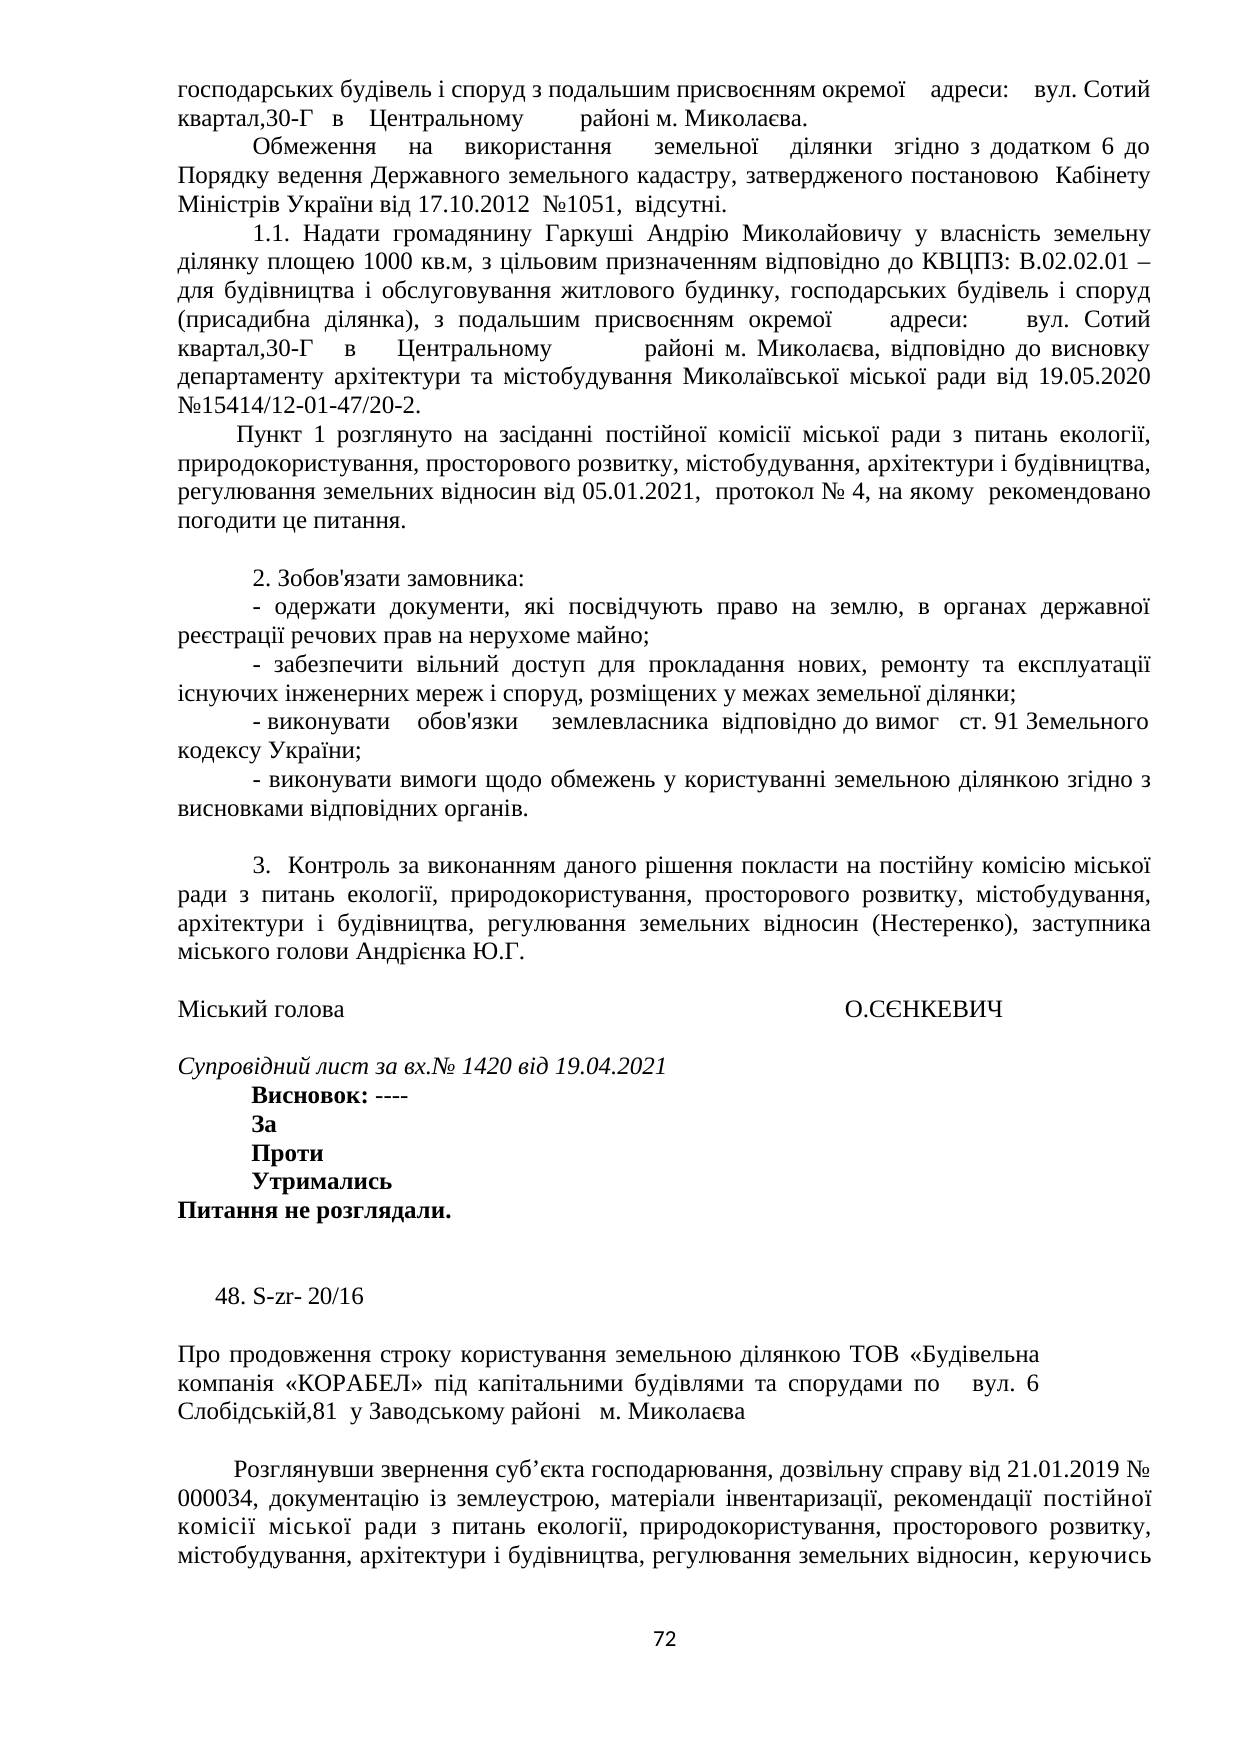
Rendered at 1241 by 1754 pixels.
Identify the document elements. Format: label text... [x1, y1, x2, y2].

text - виконувати вимоги щодо обмежень у користуванні земельною ділянкою згідно з висновками відповідних органів. [177, 764, 1152, 821]
text Про продовження строку користування земельною ділянкою ТОВ «Будівельна компанія «КОРАБЕЛ» під капітальними будівлями та спорудами по вул. 6 Слобідській,81 у Заводському районі м. Миколаєва [177, 1339, 1040, 1425]
text Супровідний лист за вх.№ 1420 від 19.04.2021 [177, 1051, 1152, 1080]
text - одержати документи, які посвідчують право на землю, в органах державної реєстрації речових прав на нерухоме майно; [177, 591, 1152, 649]
text 3. Контроль за виконанням даного рішення покласти на постійну комісію міської ради з питань екології, природокористування, просторового розвитку, містобудування, архітектури і будівництва, регулювання земельних відносин (Нестеренко), заступника міського голови Андрієнка Ю.Г. [177, 850, 1152, 965]
text - забезпечити вільний доступ для прокладання нових, ремонту та експлуатації існуючих інженерних мереж і споруд, розміщених у межах земельної ділянки; [177, 649, 1152, 706]
text Міський голова О.СЄНКЕВИЧ [177, 994, 1152, 1023]
text 2. Зобов'язати замовника: [177, 563, 1152, 591]
text За [177, 1109, 1152, 1138]
list S-zr- 20/16 [215, 1281, 1152, 1310]
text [177, 74, 1152, 131]
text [177, 1454, 1152, 1569]
text 1.1. Надати громадянину Гаркуші Андрію Миколайовичу у власність земельну ділянку площею 1000 кв.м, з цільовим призначенням відповідно до КВЦПЗ: В.02.02.01 – для будівництва і обслуговування житлового будинку, господарських будівель і споруд (присадибна ділянка), з подальшим присвоєнням окремої адреси: вул. Сотий квартал,30-Г в Центральному районі м. Миколаєва, відповідно до висновку департаменту архітектури та містобудування Миколаївської міської ради від 19.05.2020 №15414/12-01-47/20-2. [177, 218, 1152, 419]
text - виконувати обов'язки землевласника відповідно до вимог ст. 91 Земельного кодексу України; [177, 706, 1152, 764]
text Висновок: ---- [177, 1080, 1152, 1109]
text Питання не розглядали. [177, 1195, 1152, 1224]
text Пункт 1 розглянуто на засіданні постійної комісії міської ради з питань екології, природокористування, просторового розвитку, містобудування, архітектури і будівництва, регулювання земельних відносин від 05.01.2021, протокол № 4, на якому рекомендовано погодити це питання. [177, 419, 1152, 534]
text Утримались [177, 1166, 1152, 1195]
text Проти [177, 1138, 1152, 1166]
text Обмеження на використання земельної ділянки згідно з додатком 6 до Порядку ведення Державного земельного кадастру, затвердженого постановою Кабінету Міністрів України від 17.10.2012 №1051, відсутні. [177, 131, 1152, 218]
